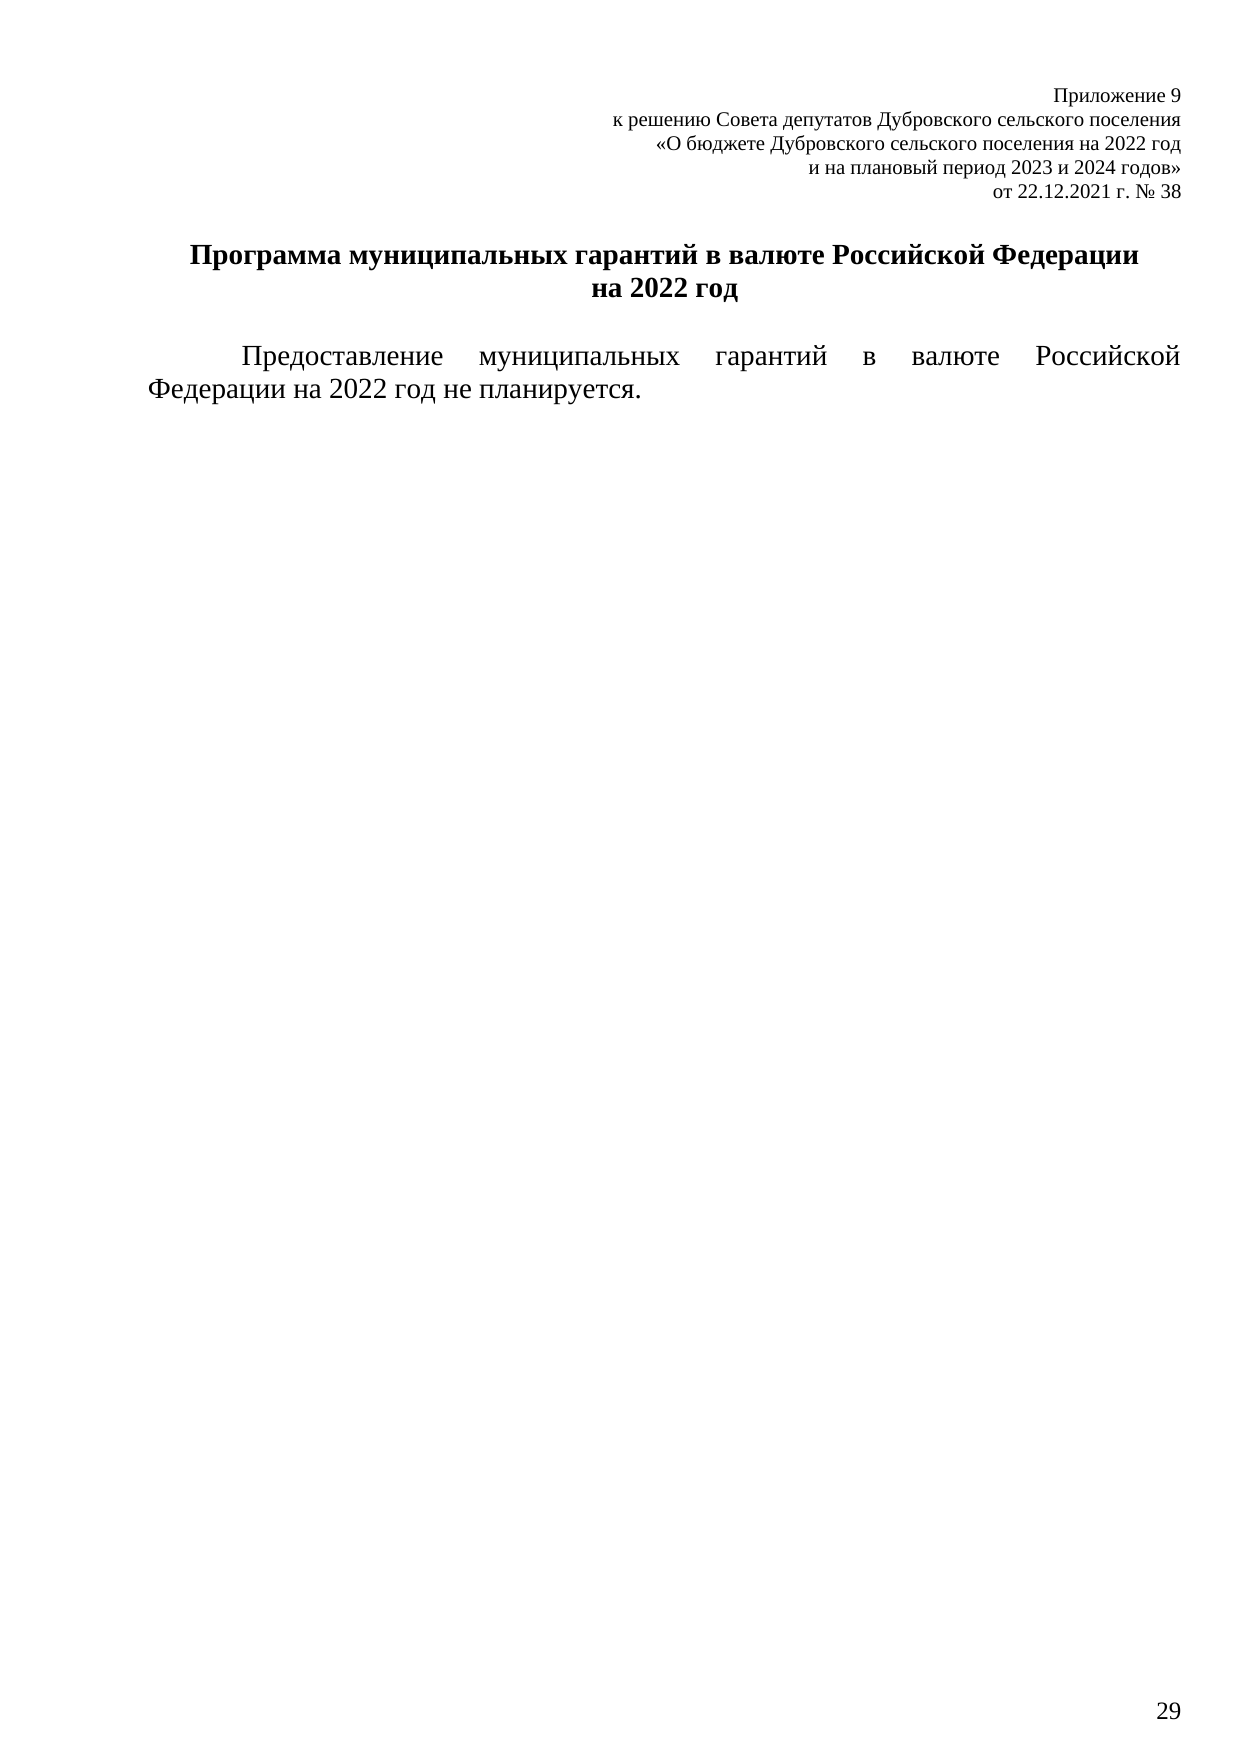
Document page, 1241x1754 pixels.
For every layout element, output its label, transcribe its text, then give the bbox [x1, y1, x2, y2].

text на 2022 год [148, 271, 1181, 304]
text Программа муниципальных гарантий в валюте Российской Федерации [148, 237, 1181, 271]
text Предоставление муниципальных гарантий в валюте Российской Федерации на 2022 год не планируется. [148, 338, 1181, 405]
text и на плановый период 2023 и 2024 годов» [148, 155, 1181, 179]
text от 22.12.2021 г. № 38 [148, 179, 1181, 203]
text Приложение 9 [148, 83, 1181, 107]
text «О бюджете Дубровского сельского поселения на 2022 год [148, 131, 1181, 155]
text к решению Совета депутатов Дубровского сельского поселения [148, 107, 1181, 131]
